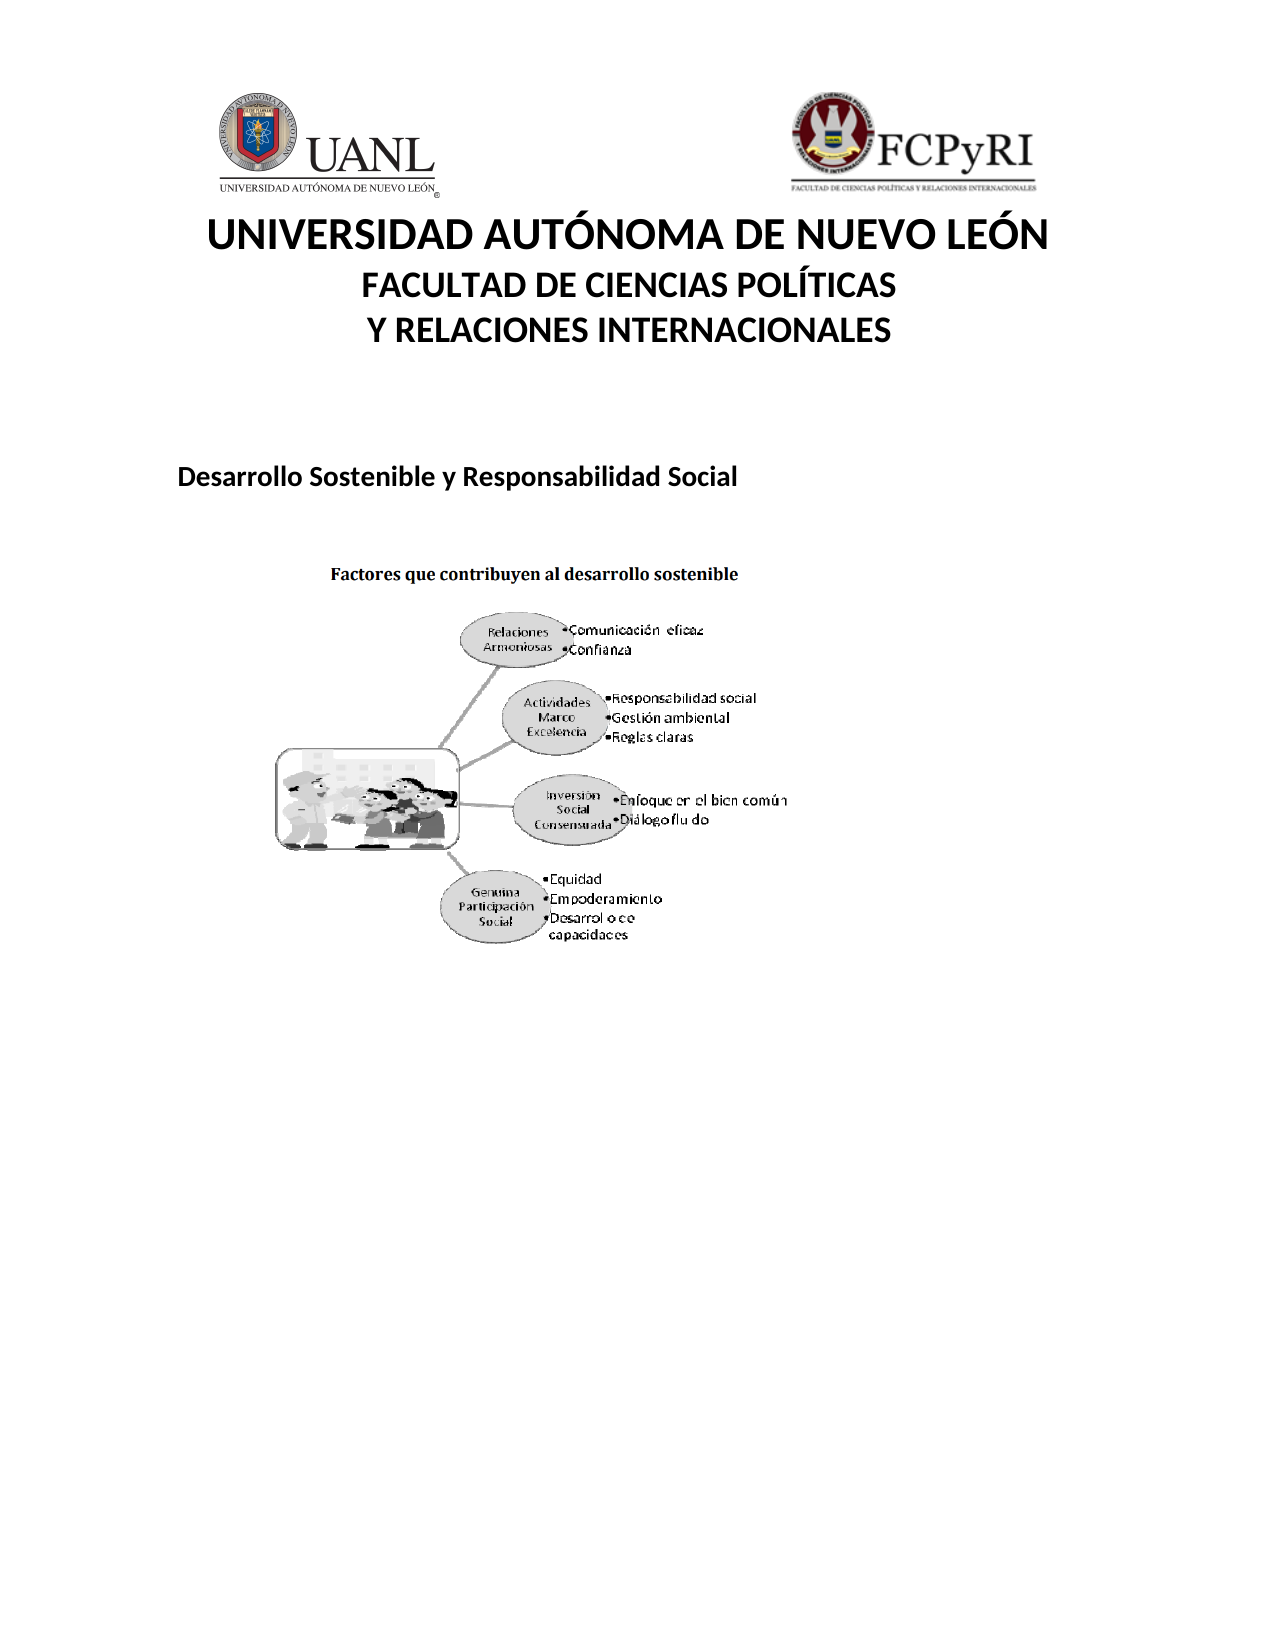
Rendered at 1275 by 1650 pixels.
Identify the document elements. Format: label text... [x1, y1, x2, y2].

picture [177, 552, 872, 973]
picture [219, 93, 440, 198]
subtitle Desarrollo Sostenible y Responsabilidad Social [177, 458, 1098, 494]
picture [786, 92, 1041, 197]
